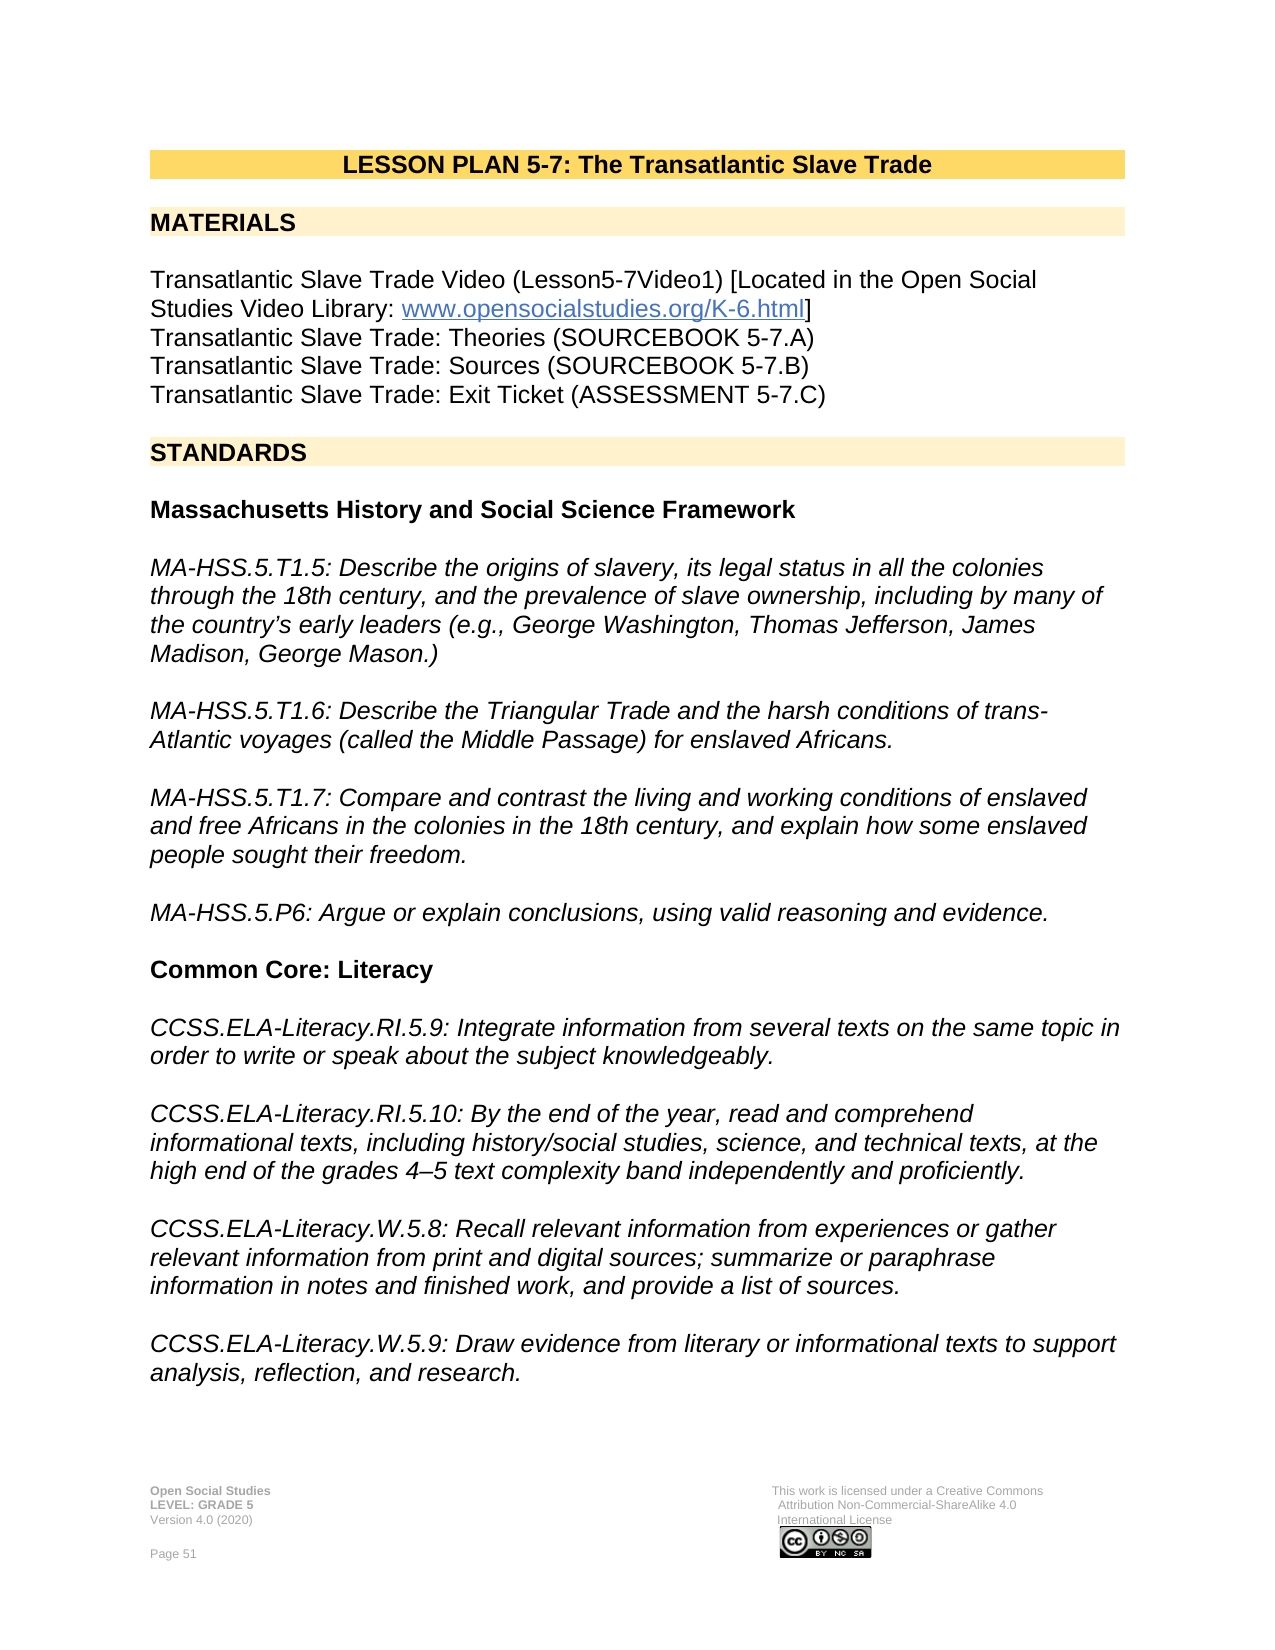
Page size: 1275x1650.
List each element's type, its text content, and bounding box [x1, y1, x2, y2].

text Common Core: Literacy [150, 955, 1125, 984]
text Transatlantic Slave Trade: Sources (SOURCEBOOK 5-7.B) [150, 351, 1125, 380]
text CCSS.ELA-Literacy.W.5.9: Draw evidence from literary or informational texts to support analysis, reflection, and research. [150, 1329, 1125, 1386]
text MA-HSS.5.T1.5: Describe the origins of slavery, its legal status in all the colonies through the 18th century, and the prevalence of slave ownership, including by many of the country’s early leaders (e.g., George Washington, Thomas Jefferson, James Madison, George Mason.) [150, 552, 1125, 667]
text Transatlantic Slave Trade: Exit Ticket (ASSESSMENT 5-7.C) [150, 380, 1125, 409]
text LESSON PLAN 5-7: The Transatlantic Slave Trade [150, 150, 1125, 179]
text MA-HSS.5.T1.7: Compare and contrast the living and working conditions of enslaved and free Africans in the colonies in the 18th century, and explain how some enslaved people sought their freedom. [150, 782, 1125, 869]
text CCSS.ELA-Literacy.RI.5.9: Integrate information from several texts on the same topic in order to write or speak about the subject knowledgeably. [150, 1012, 1125, 1070]
text STANDARDS [150, 437, 1125, 466]
text CCSS.ELA-Literacy.RI.5.10: By the end of the year, read and comprehend informational texts, including history/social studies, science, and technical texts, at the high end of the grades 4–5 text complexity band independently and proficiently. [150, 1099, 1125, 1185]
text MA-HSS.5.P6: Argue or explain conclusions, using valid reasoning and evidence. [150, 897, 1125, 926]
text MA-HSS.5.T1.6: Describe the Triangular Trade and the harsh conditions of trans-Atlantic voyages (called the Middle Passage) for enslaved Africans. [150, 696, 1125, 754]
text Transatlantic Slave Trade: Theories (SOURCEBOOK 5-7.A) [150, 322, 1125, 351]
text Massachusetts History and Social Science Framework [150, 495, 1125, 524]
text MATERIALS [150, 207, 1125, 236]
text Transatlantic Slave Trade Video (Lesson5-7Video1) [Located in the Open Social Studies Video Library: www.opensocialstudies.org/K-6.html] [150, 265, 1125, 322]
picture [779, 1526, 872, 1558]
text CCSS.ELA-Literacy.W.5.8: Recall relevant information from experiences or gather relevant information from print and digital sources; summarize or paraphrase information in notes and finished work, and provide a list of sources. [150, 1214, 1125, 1300]
